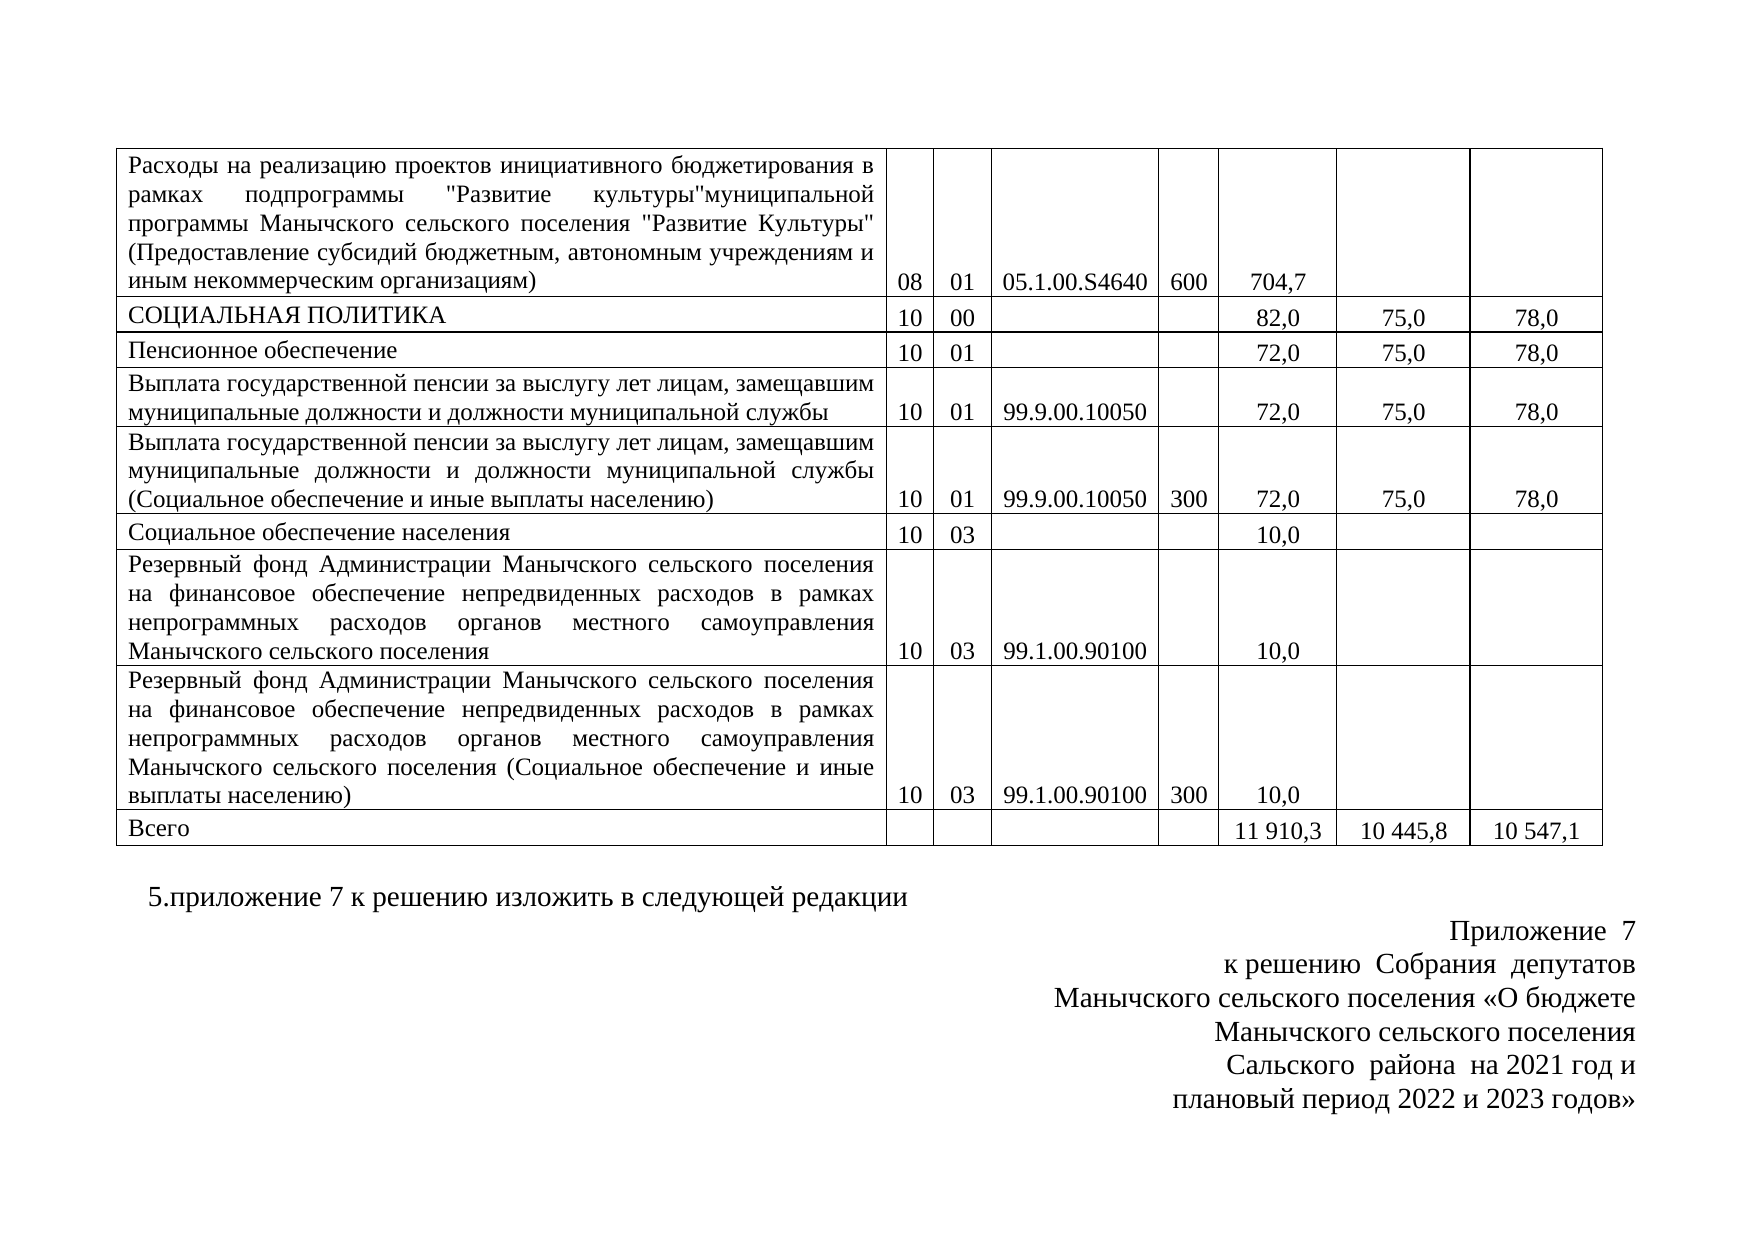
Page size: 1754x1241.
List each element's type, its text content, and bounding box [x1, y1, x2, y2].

table_cell 10,0 [1219, 666, 1336, 809]
table_cell [1337, 666, 1469, 809]
text Манычского сельского поселения «О бюджете [118, 980, 1636, 1014]
text Приложение 7 [118, 913, 1636, 947]
table_cell [887, 810, 933, 845]
table_cell 10 445,8 [1337, 810, 1469, 845]
table_cell [992, 514, 1158, 548]
table_cell [934, 810, 991, 845]
table_cell 03 [934, 514, 991, 548]
table_cell 99.9.00.10050 [992, 427, 1158, 513]
table_cell 300 [1159, 427, 1218, 513]
table_cell 10 [887, 297, 933, 331]
table_cell 03 [934, 666, 991, 809]
table_cell 75,0 [1337, 333, 1469, 367]
text Манычского сельского поселения [118, 1014, 1636, 1047]
table_cell 72,0 [1219, 333, 1336, 367]
table_cell 72,0 [1219, 427, 1336, 513]
table_cell 300 [1159, 666, 1218, 809]
table_cell [992, 297, 1158, 331]
table_cell [1159, 297, 1218, 331]
table_cell 704,7 [1219, 149, 1336, 296]
table_cell [1471, 550, 1602, 664]
table_cell 99.9.00.10050 [992, 368, 1158, 426]
table_cell Социальное обеспечение населения [117, 514, 886, 548]
table_cell 03 [934, 550, 991, 664]
table_cell 82,0 [1219, 297, 1336, 331]
table_cell [1337, 149, 1469, 296]
table_cell 78,0 [1471, 368, 1602, 426]
table_cell 01 [934, 149, 991, 296]
table_cell СОЦИАЛЬНАЯ ПОЛИТИКА [117, 297, 886, 331]
text Сальского района на 2021 год и [118, 1047, 1636, 1081]
table_cell 11 910,3 [1219, 810, 1336, 845]
table_cell 05.1.00.S4640 [992, 149, 1158, 296]
table_cell 10 [887, 666, 933, 809]
table_cell 10 [887, 333, 933, 367]
text 5.приложение 7 к решению изложить в следующей редакции [148, 879, 1636, 913]
table_cell Пенсионное обеспечение [117, 333, 886, 367]
table_cell 10 [887, 368, 933, 426]
table_cell [1159, 368, 1218, 426]
table_cell 10,0 [1219, 550, 1336, 664]
table_cell Выплата государственной пенсии за выслугу лет лицам, замещавшим муниципальные должности и должности муниципальной службы [117, 368, 886, 426]
table_cell 72,0 [1219, 368, 1336, 426]
table_cell 01 [934, 368, 991, 426]
table_cell [1159, 333, 1218, 367]
table_cell 75,0 [1337, 427, 1469, 513]
table_cell 78,0 [1471, 333, 1602, 367]
table_cell 10 [887, 514, 933, 548]
table_cell [1159, 810, 1218, 845]
text плановый период 2022 и 2023 годов» [118, 1081, 1636, 1114]
table_cell [1471, 666, 1602, 809]
table_cell [1471, 149, 1602, 296]
table_cell 600 [1159, 149, 1218, 296]
table_cell 01 [934, 333, 991, 367]
table_cell 78,0 [1471, 297, 1602, 331]
table_cell [1159, 514, 1218, 548]
table_cell [1337, 514, 1469, 548]
table_cell Всего [117, 810, 886, 845]
table_cell 99.1.00.90100 [992, 550, 1158, 664]
table_cell 10 [887, 427, 933, 513]
table_cell [1471, 514, 1602, 548]
table_cell 10 [887, 550, 933, 664]
table_cell 01 [934, 427, 991, 513]
table_cell 75,0 [1337, 297, 1469, 331]
table_cell [992, 810, 1158, 845]
table_cell Резервный фонд Администрации Манычского сельского поселения на финансовое обеспечение непредвиденных расходов в рамках непрограммных расходов органов местного самоуправления Манычского сельского поселения [117, 550, 886, 664]
text к решению Собрания депутатов [118, 947, 1636, 980]
table_cell 99.1.00.90100 [992, 666, 1158, 809]
table_cell Резервный фонд Администрации Манычского сельского поселения на финансовое обеспечение непредвиденных расходов в рамках непрограммных расходов органов местного самоуправления Манычского сельского поселения (Социальное обеспечение и иные выплаты населению) [117, 666, 886, 809]
table_cell [1159, 550, 1218, 664]
table_cell Расходы на реализацию проектов инициативного бюджетирования в рамках подпрограммы "Развитие культуры"муниципальной программы Манычского сельского поселения "Развитие Культуры" (Предоставление субсидий бюджетным, автономным учреждениям и иным некоммерческим организациям) [117, 149, 886, 296]
table_cell 75,0 [1337, 368, 1469, 426]
table_cell 08 [887, 149, 933, 296]
table_cell 78,0 [1471, 427, 1602, 513]
table_cell Выплата государственной пенсии за выслугу лет лицам, замещавшим муниципальные должности и должности муниципальной службы (Социальное обеспечение и иные выплаты населению) [117, 427, 886, 513]
table_cell [992, 333, 1158, 367]
table_cell 10 547,1 [1471, 810, 1602, 845]
table_cell [1337, 550, 1469, 664]
table_cell 10,0 [1219, 514, 1336, 548]
table_cell 00 [934, 297, 991, 331]
